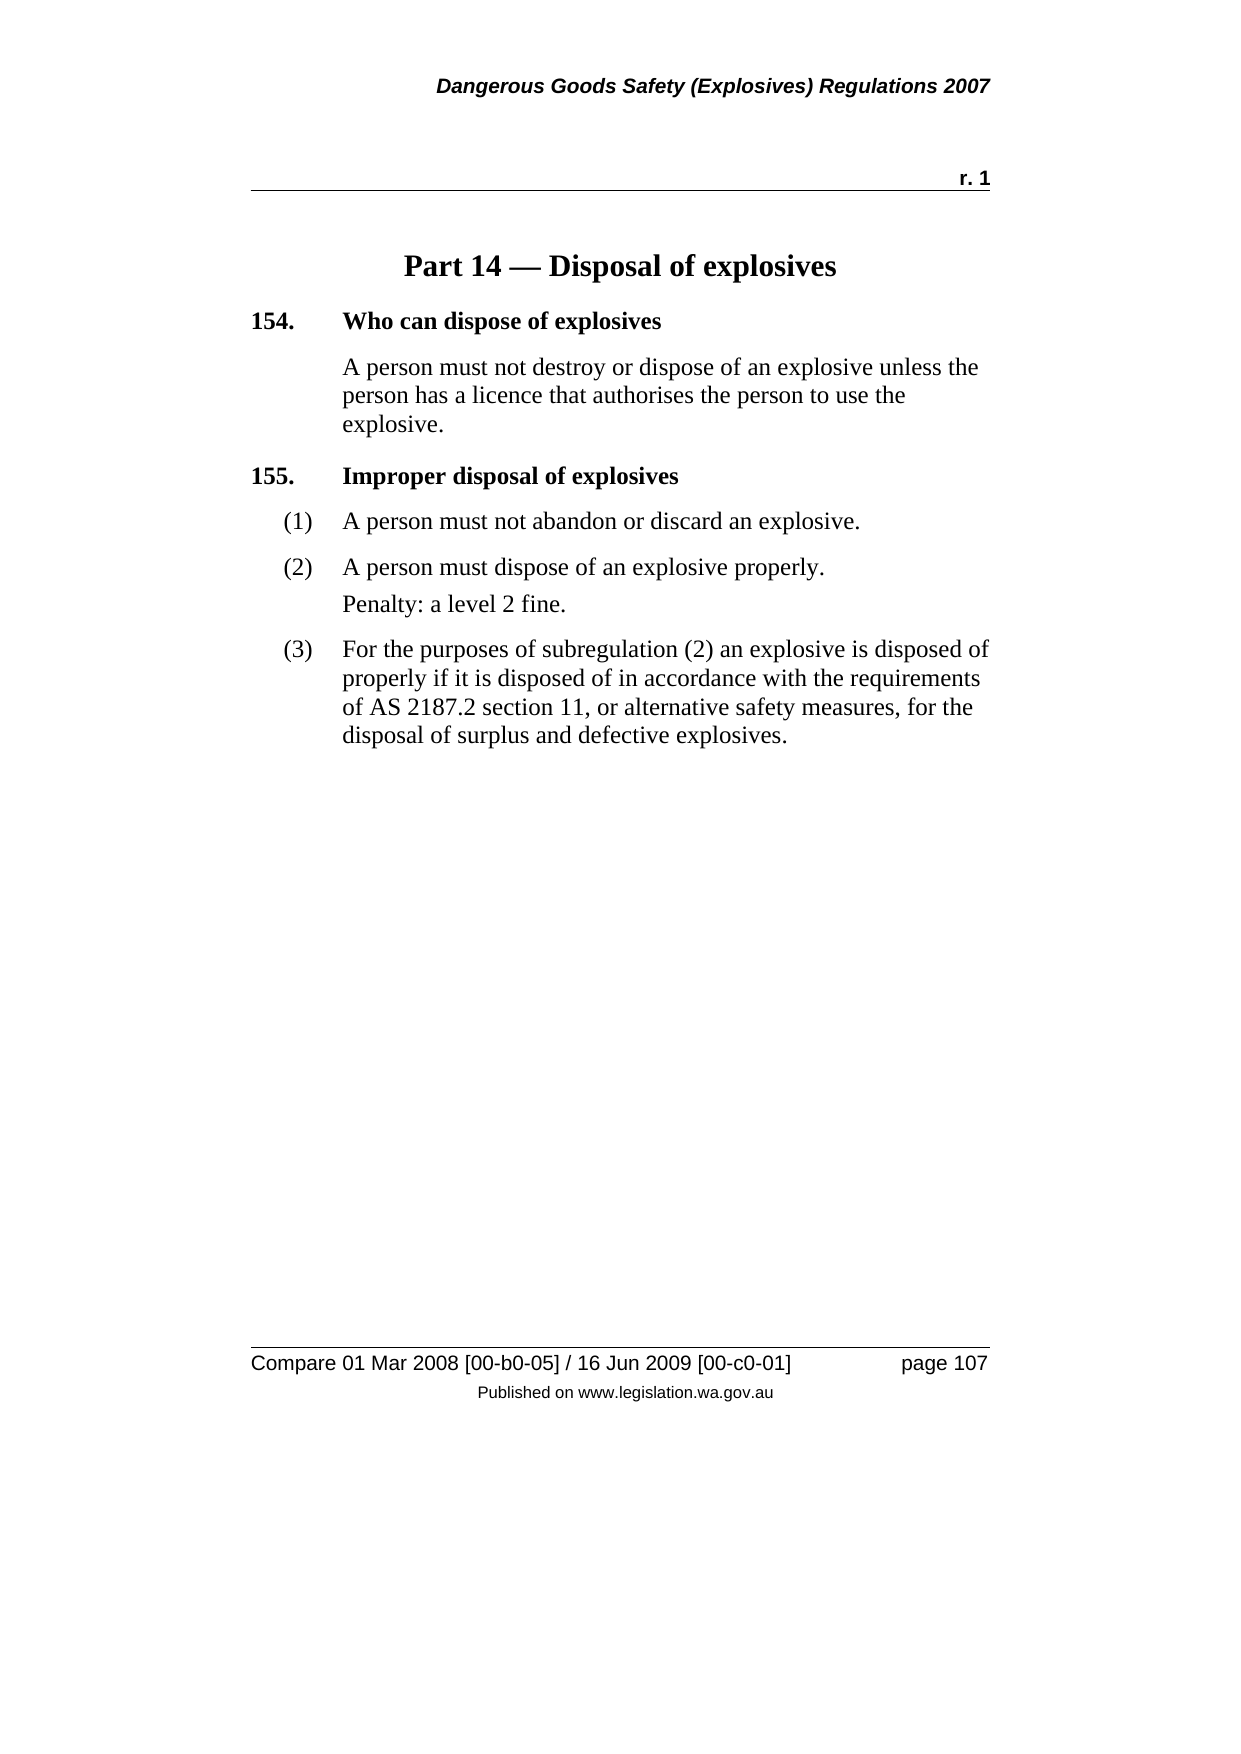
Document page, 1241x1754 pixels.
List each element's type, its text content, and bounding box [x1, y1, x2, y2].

subtitle Part 14 — Disposal of explosives [251, 247, 990, 283]
subtitle 155. Improper disposal of explosives [251, 461, 990, 490]
text A person must not destroy or dispose of an explosive unless the person has a licence that authorises the person to use the explosive. [251, 352, 990, 438]
text (2) A person must dispose of an explosive properly. [251, 552, 990, 581]
text Penalty: a level 2 fine. [251, 589, 990, 618]
text (3) For the purposes of subregulation (2) an explosive is disposed of properly if it is disposed of in accordance with the requirements of AS 2187.2 section 11, or alternative safety measures, for the disposal of surplus and defective explosives. [251, 634, 990, 749]
subtitle 154. Who can dispose of explosives [251, 306, 990, 335]
text (1) A person must not abandon or discard an explosive. [251, 506, 990, 535]
